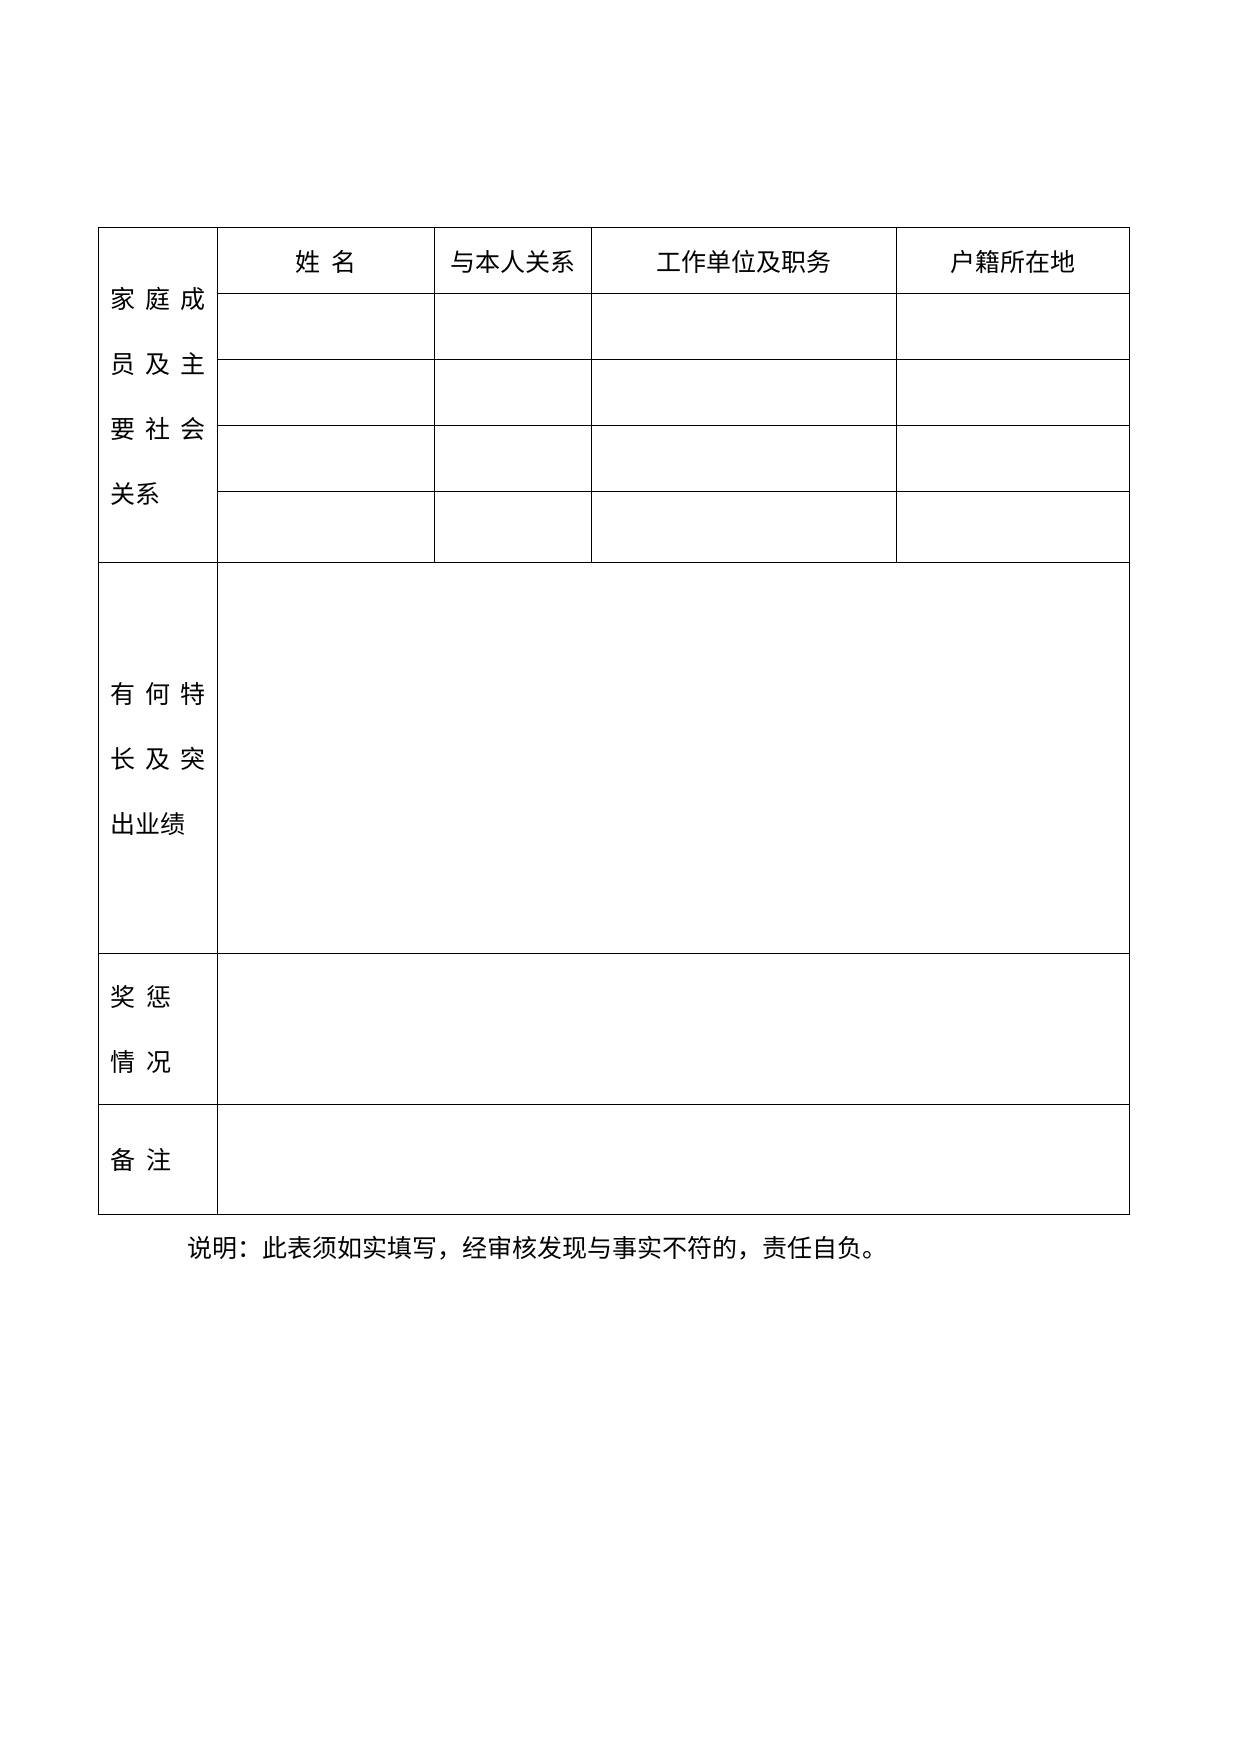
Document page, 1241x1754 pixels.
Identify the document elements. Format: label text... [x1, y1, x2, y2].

table_cell [897, 426, 1129, 491]
table_cell [218, 294, 434, 359]
text 说明：此表须如实填写，经审核发现与事实不符的，责任自负。 [187, 1215, 1053, 1279]
table_cell [435, 492, 591, 562]
table_cell [218, 954, 1129, 1103]
table_cell 备 注 [99, 1105, 217, 1213]
table_cell [592, 426, 896, 491]
table_cell 奖 惩 情 况 [99, 954, 217, 1103]
table_cell [218, 360, 434, 425]
table_header 工作单位及职务 [592, 228, 896, 293]
table_cell [592, 360, 896, 425]
table_cell [218, 563, 1129, 953]
table_cell [218, 426, 434, 491]
table_header 家庭成员及主要社会关系 [99, 228, 217, 562]
table_header 与本人关系 [435, 228, 591, 293]
table_cell 有何特长及突出业绩 [99, 563, 217, 953]
table_cell [592, 294, 896, 359]
table_cell [218, 492, 434, 562]
table_cell [897, 360, 1129, 425]
table_header 姓 名 [218, 228, 434, 293]
table_cell [897, 294, 1129, 359]
table_cell [435, 426, 591, 491]
table_cell [435, 294, 591, 359]
table_header 户籍所在地 [897, 228, 1129, 293]
table_cell [897, 492, 1129, 562]
table_cell [218, 1105, 1129, 1213]
table_cell [592, 492, 896, 562]
table_cell [435, 360, 591, 425]
